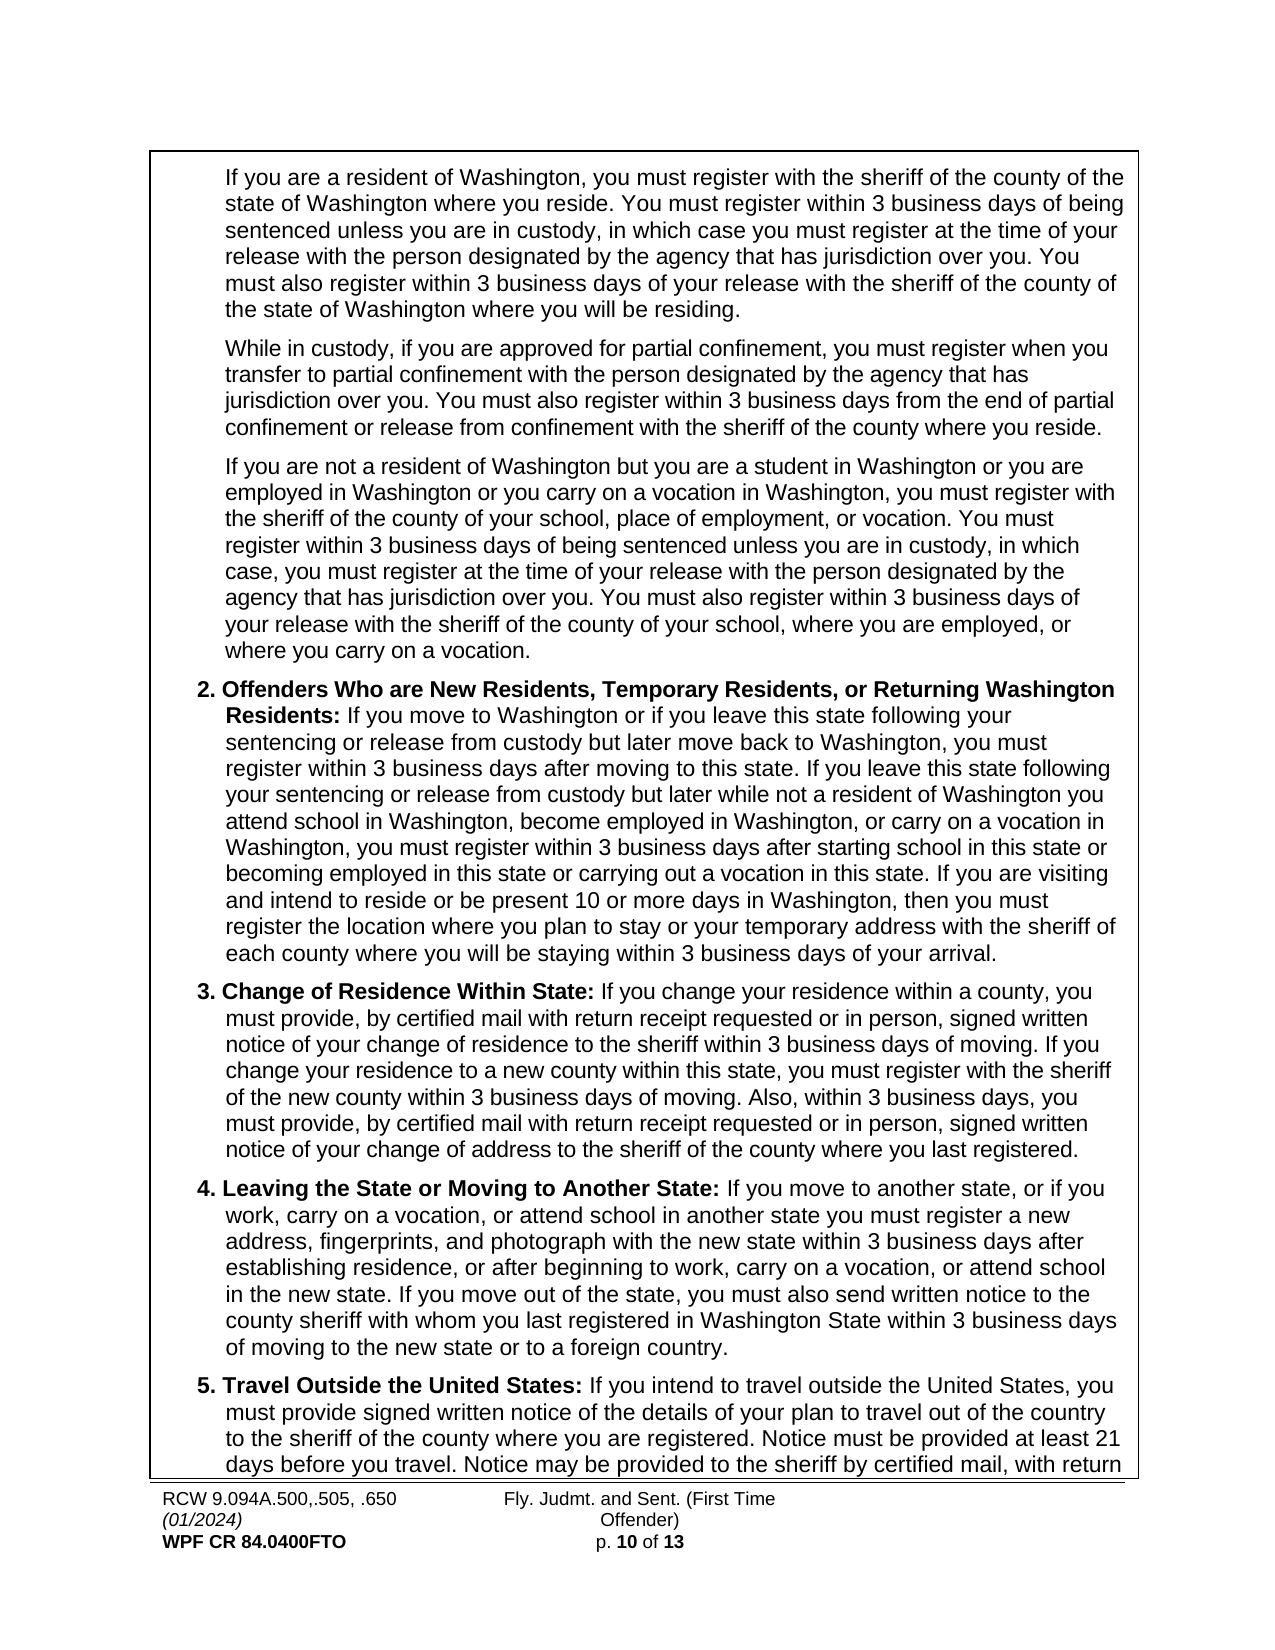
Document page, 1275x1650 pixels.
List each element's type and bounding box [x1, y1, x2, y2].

table_header [151, 152, 1138, 1478]
